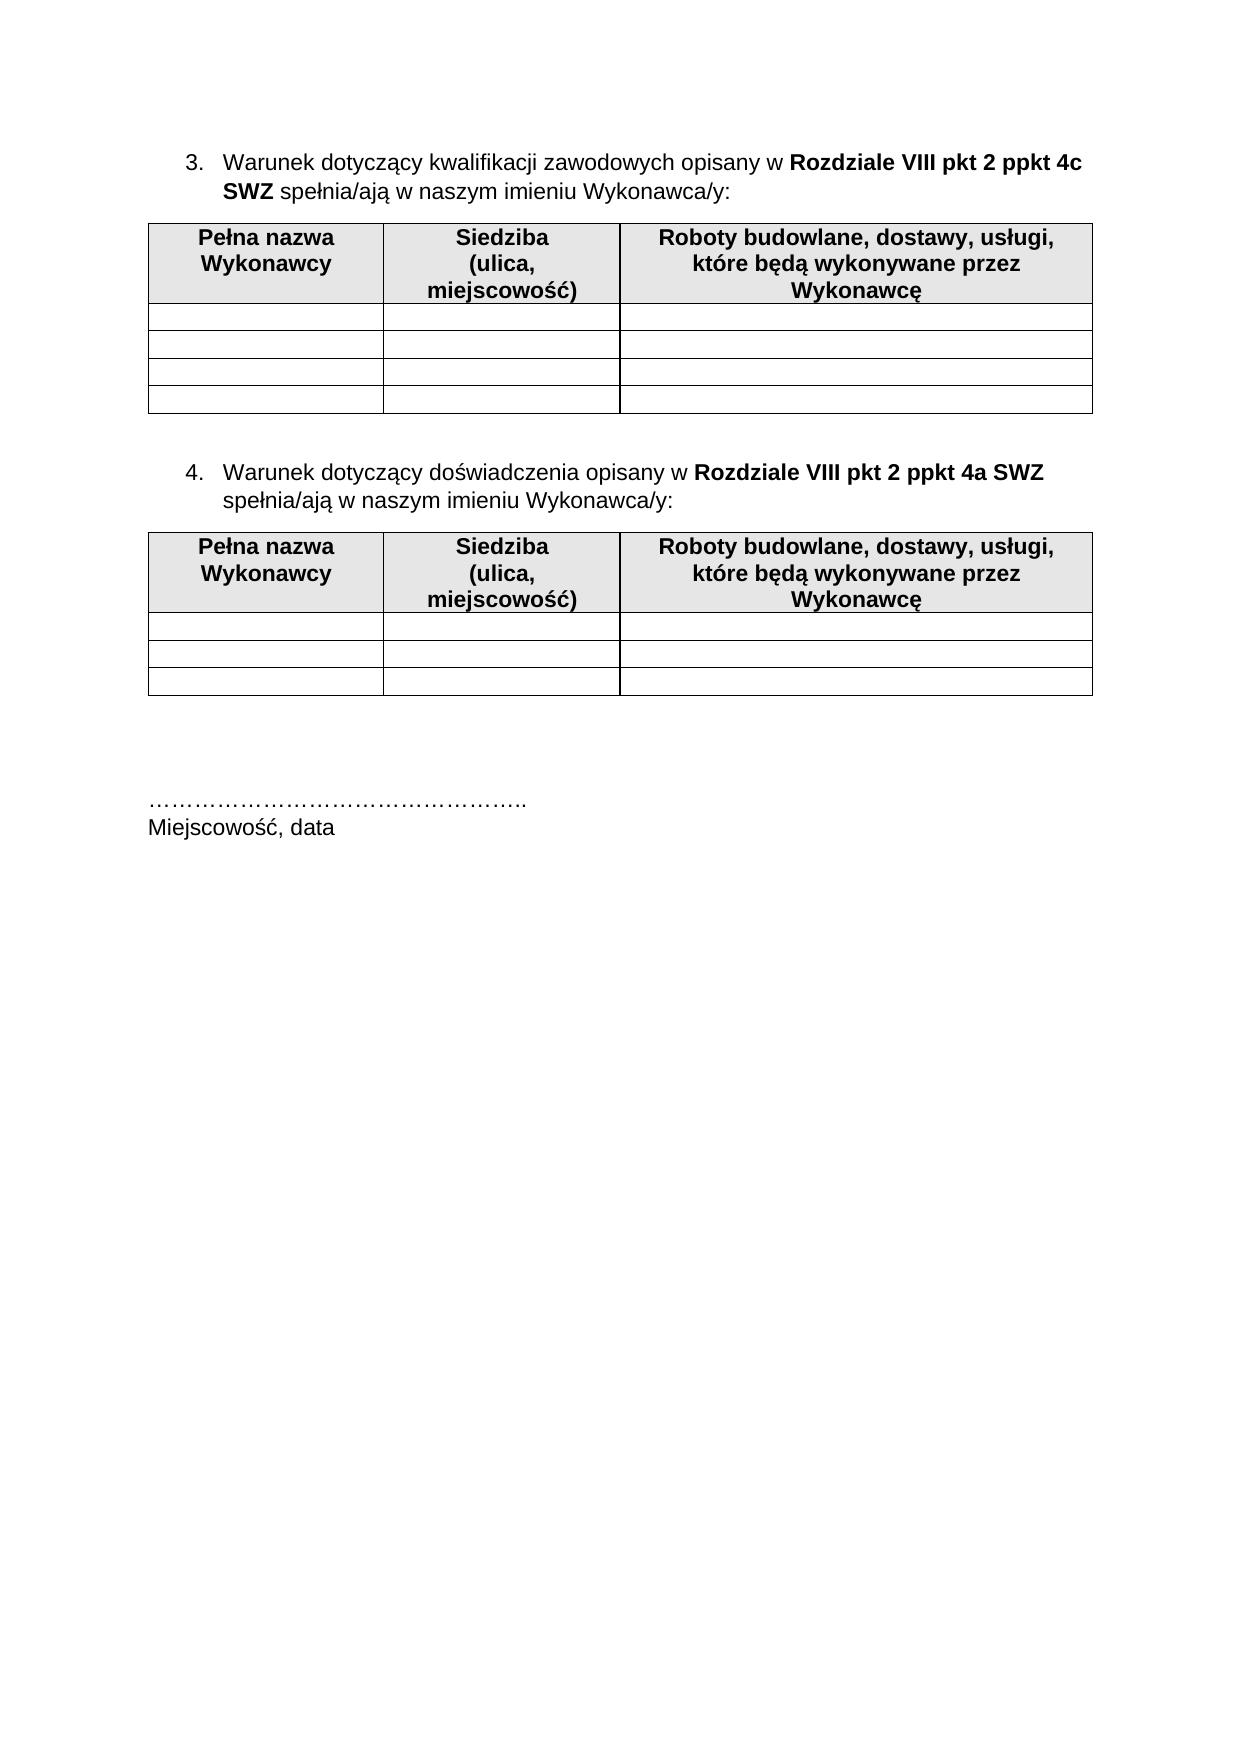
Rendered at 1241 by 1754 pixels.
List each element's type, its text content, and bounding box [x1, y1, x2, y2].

table_cell [621, 304, 1092, 330]
table_cell [621, 359, 1092, 385]
text ………………………………………….. [148, 786, 1093, 812]
table_cell [149, 668, 383, 694]
table_cell [621, 641, 1092, 667]
table_cell [149, 641, 383, 667]
table_cell [384, 641, 619, 667]
table_cell [384, 331, 619, 358]
table_cell [621, 386, 1092, 412]
table_header Pełna nazwa Wykonawcy [149, 533, 383, 612]
table_header Pełna nazwa Wykonawcy [149, 224, 383, 303]
table_cell [149, 304, 383, 330]
table_cell [149, 386, 383, 412]
list Warunek dotyczący kwalifikacji zawodowych opisany w Rozdziale VIII pkt 2 ppkt 4c SWZ spełnia/ają w naszym imieniu Wykonawca/y: [185, 148, 1093, 204]
table_cell [384, 668, 619, 694]
text Miejscowość, data [148, 814, 1093, 841]
table_cell [149, 359, 383, 385]
table_cell [149, 331, 383, 358]
table_header Roboty budowlane, dostawy, usługi, które będą wykonywane przez Wykonawcę [621, 224, 1092, 303]
table_cell [384, 359, 619, 385]
table_header Siedziba (ulica, miejscowość) [384, 224, 619, 303]
table_cell [384, 613, 619, 640]
table_cell [621, 331, 1092, 358]
table_cell [384, 304, 619, 330]
table_cell [621, 668, 1092, 694]
table_cell [384, 386, 619, 412]
list Warunek dotyczący doświadczenia opisany w Rozdziale VIII pkt 2 ppkt 4a SWZ spełnia/ają w naszym imieniu Wykonawca/y: [185, 459, 1093, 513]
table_cell [621, 613, 1092, 640]
table_header Roboty budowlane, dostawy, usługi, które będą wykonywane przez Wykonawcę [621, 533, 1092, 612]
table_cell [149, 613, 383, 640]
table_header Siedziba (ulica, miejscowość) [384, 533, 619, 612]
